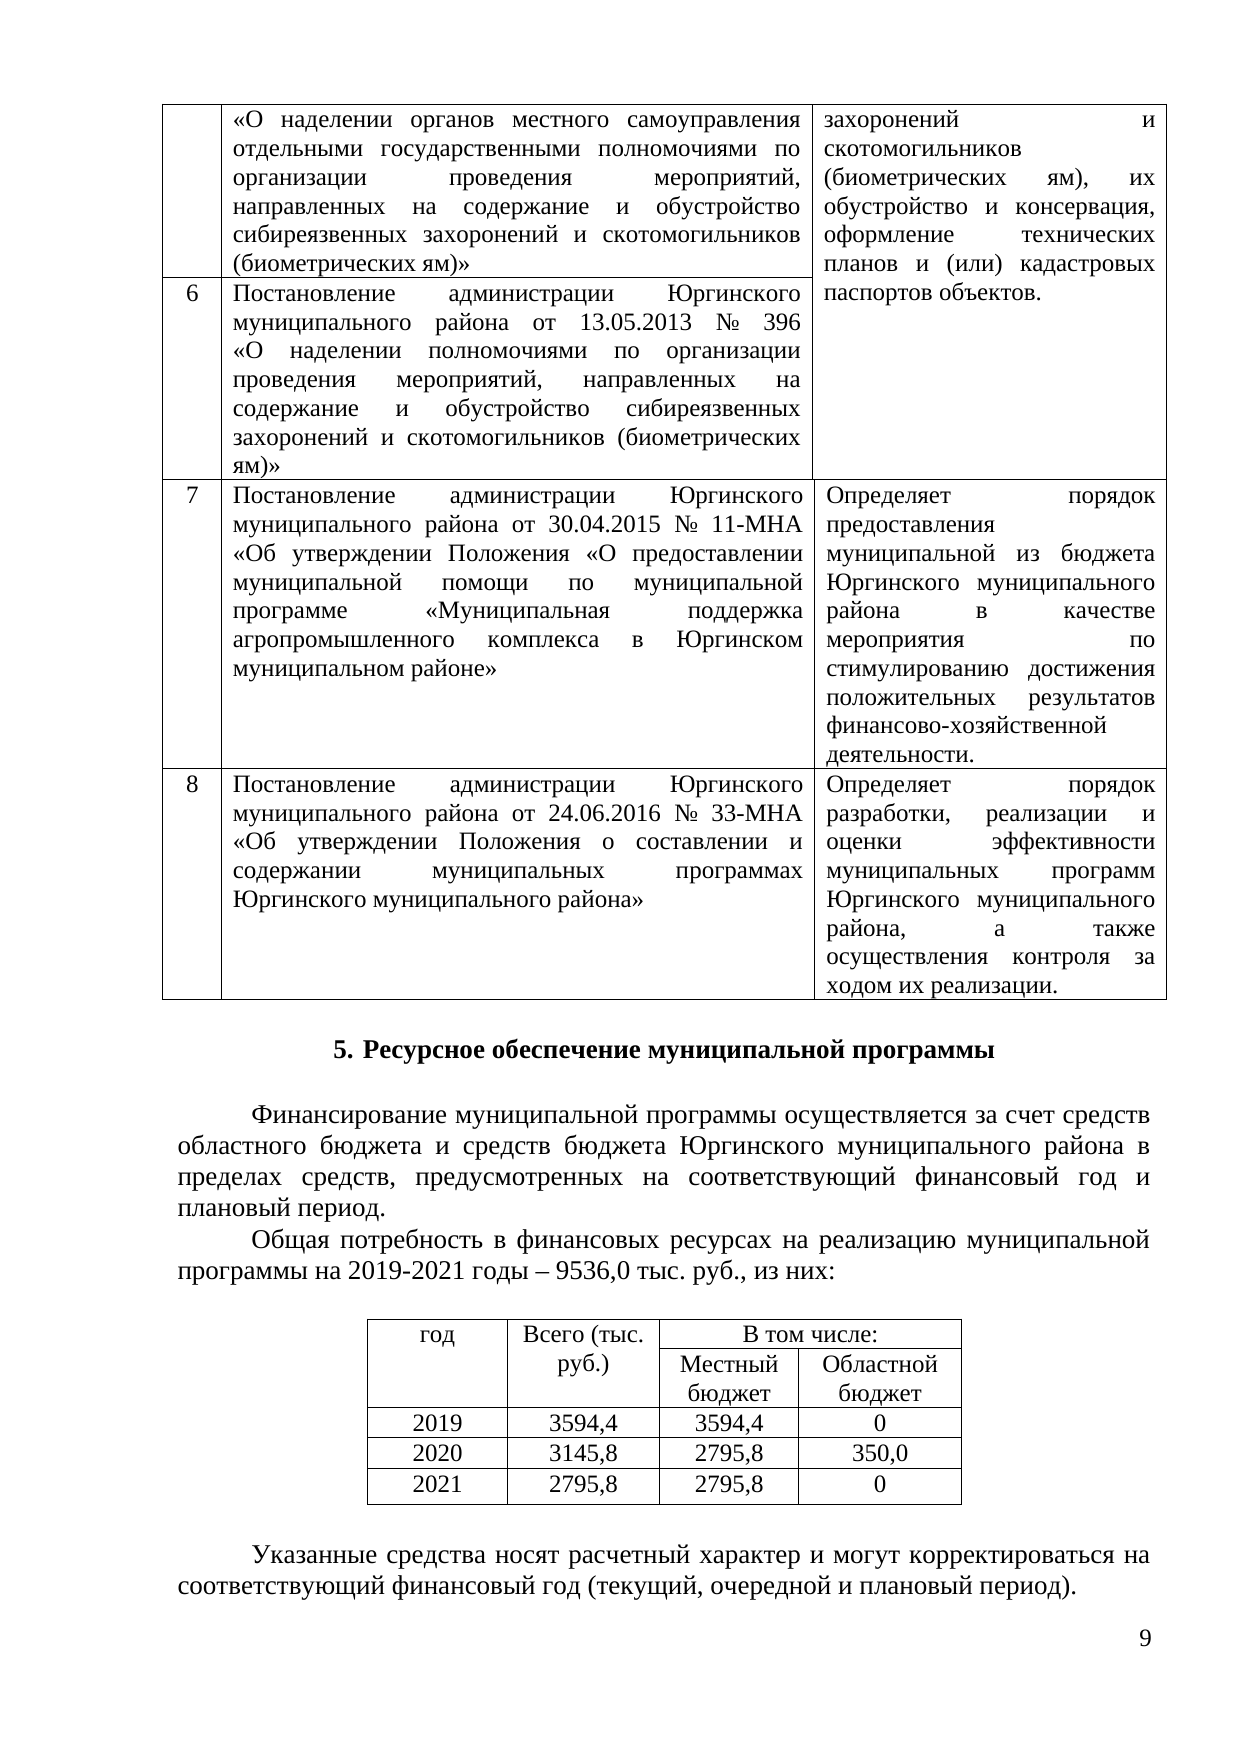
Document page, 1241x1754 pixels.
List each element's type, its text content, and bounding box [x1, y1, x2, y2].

text Финансирование муниципальной программы осуществляется за счет средств областного бюджета и средств бюджета Юргинского муниципального района в пределах средств, предусмотренных на соответствующий финансовый год и плановый период. [177, 1098, 1152, 1223]
table_cell 2021 [368, 1469, 507, 1504]
table_cell Местный бюджет [660, 1349, 798, 1407]
table_header год [368, 1320, 507, 1407]
table_cell Постановление администрации Юргинского муниципального района от 24.06.2016 № 33-МНА «Об утверждении Положения о составлении и содержании муниципальных программах Юргинского муниципального района» [222, 769, 814, 999]
table_cell Постановление администрации Юргинского муниципального района от 13.05.2013 № 396 «О наделении полномочиями по организации проведения мероприятий, направленных на содержание и обустройство сибиреязвенных захоронений и скотомогильников (биометрических ям)» [222, 278, 812, 479]
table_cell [813, 105, 1166, 479]
table_cell 5 [163, 105, 221, 277]
list Ресурсное обеспечение муниципальной программы [177, 1033, 1152, 1064]
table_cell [222, 105, 812, 277]
table_cell 8 [163, 769, 221, 999]
table_cell 0 [799, 1469, 961, 1504]
table_cell 3594,4 [508, 1408, 659, 1437]
table_header Всего (тыс. руб.) [508, 1320, 659, 1407]
table_cell 2020 [368, 1438, 507, 1468]
table_cell 2795,8 [508, 1469, 659, 1504]
table_cell 3145,8 [508, 1438, 659, 1468]
table_header В том числе: [660, 1320, 961, 1348]
table_cell 7 [163, 480, 221, 768]
table_cell 3594,4 [660, 1408, 798, 1437]
table_cell 0 [799, 1408, 961, 1437]
table_cell 2019 [368, 1408, 507, 1437]
table_cell Постановление администрации Юргинского муниципального района от 30.04.2015 № 11-МНА «Об утверждении Положения «О предоставлении муниципальной помощи по муниципальной программе «Муниципальная поддержка агропромышленного комплекса в Юргинском муниципальном районе» [222, 480, 814, 768]
table_cell 2795,8 [660, 1438, 798, 1468]
text Общая потребность в финансовых ресурсах на реализацию муниципальной программы на 2019-2021 годы – 9536,0 тыс. руб., из них: [177, 1223, 1152, 1285]
table_cell Определяет порядок предоставления муниципальной из бюджета Юргинского муниципального района в качестве мероприятия по стимулированию достижения положительных результатов финансово-хозяйственной деятельности. [815, 480, 1166, 768]
table_cell Определяет порядок разработки, реализации и оценки эффективности муниципальных программ Юргинского муниципального района, а также осуществления контроля за ходом их реализации. [815, 769, 1166, 999]
table_cell 350,0 [799, 1438, 961, 1468]
table_cell 2795,8 [660, 1469, 798, 1504]
table_cell 6 [163, 278, 221, 479]
text Указанные средства носят расчетный характер и могут корректироваться на соответствующий финансовый год (текущий, очередной и плановый период). [177, 1538, 1152, 1601]
table_cell Областной бюджет [799, 1349, 961, 1407]
